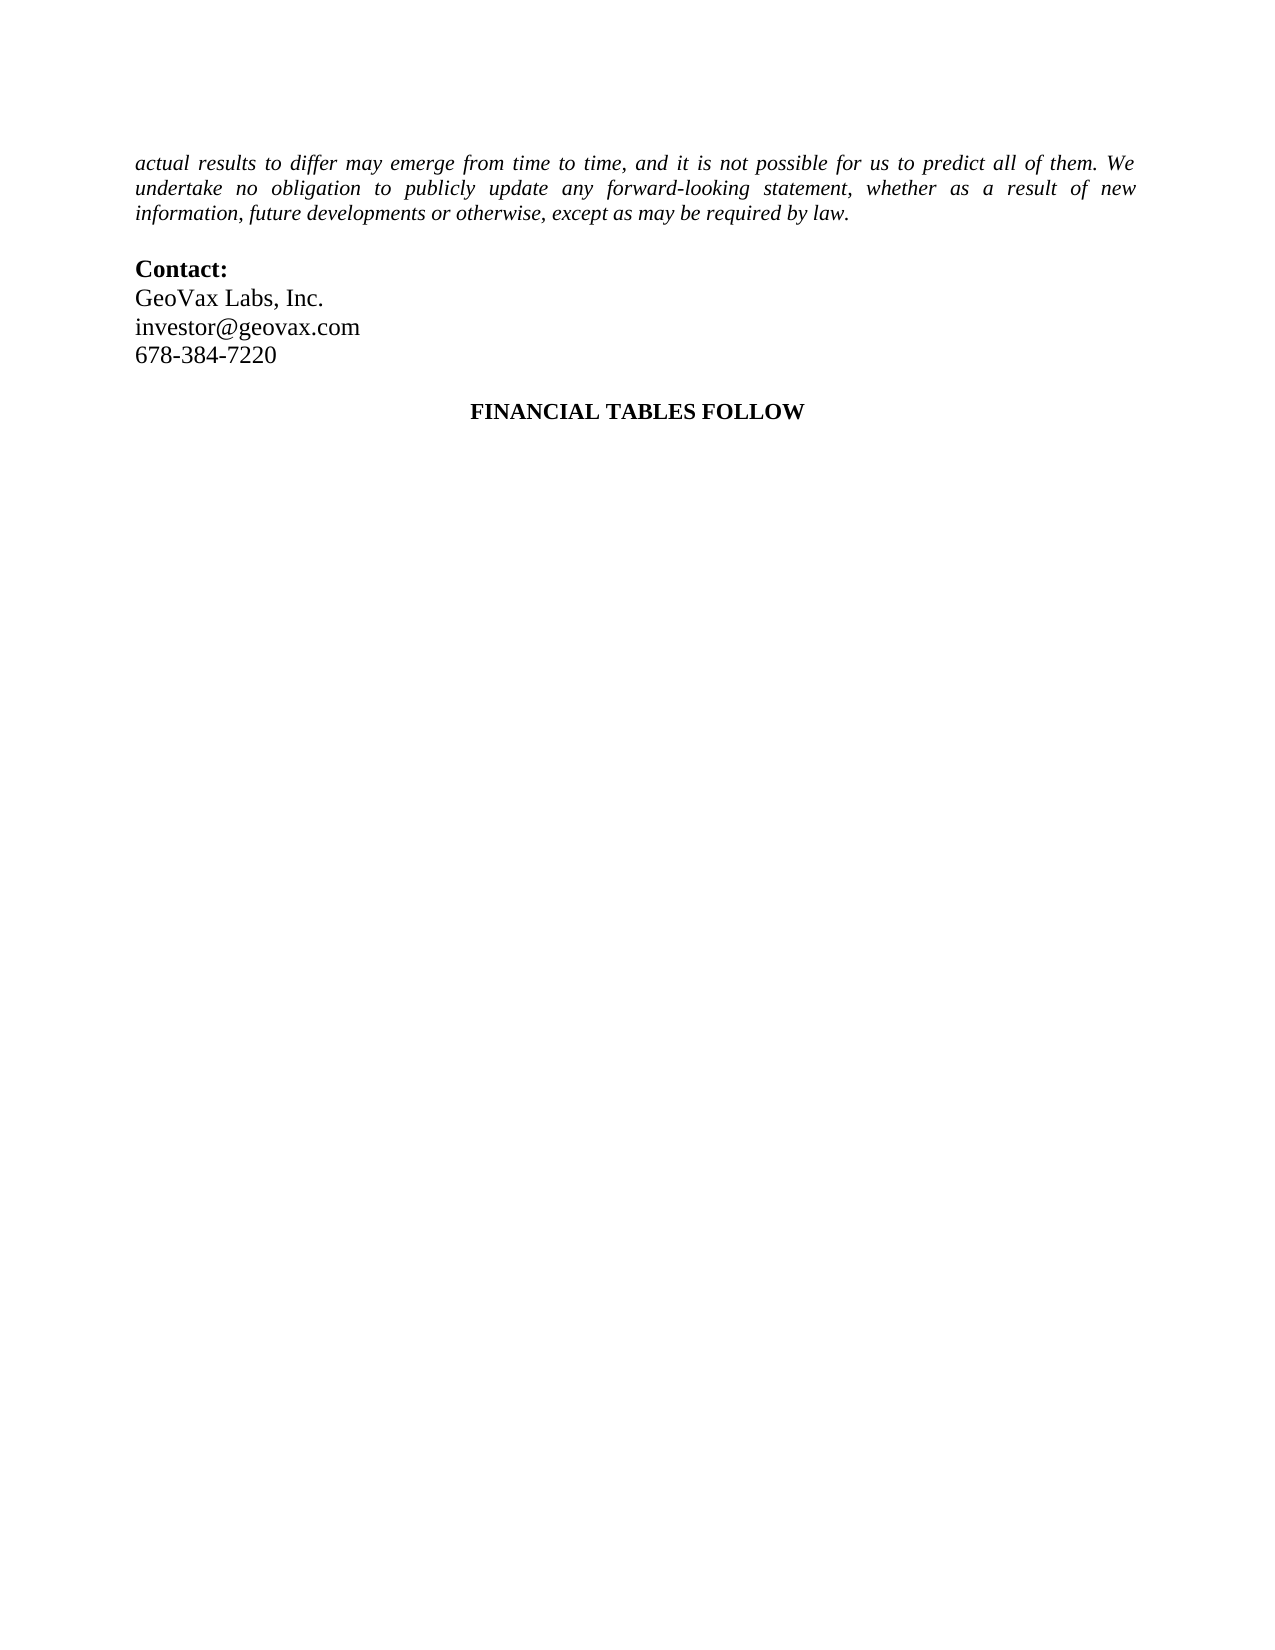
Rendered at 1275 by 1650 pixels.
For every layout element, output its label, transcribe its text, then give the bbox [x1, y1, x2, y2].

text GeoVax Labs, Inc. [135, 283, 1140, 312]
text 678-384-7220 [135, 341, 1140, 369]
text investor@geovax.com [135, 312, 1140, 341]
text FINANCIAL TABLES FOLLOW [135, 398, 1140, 424]
text Contact: [135, 254, 1140, 283]
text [135, 150, 1140, 226]
